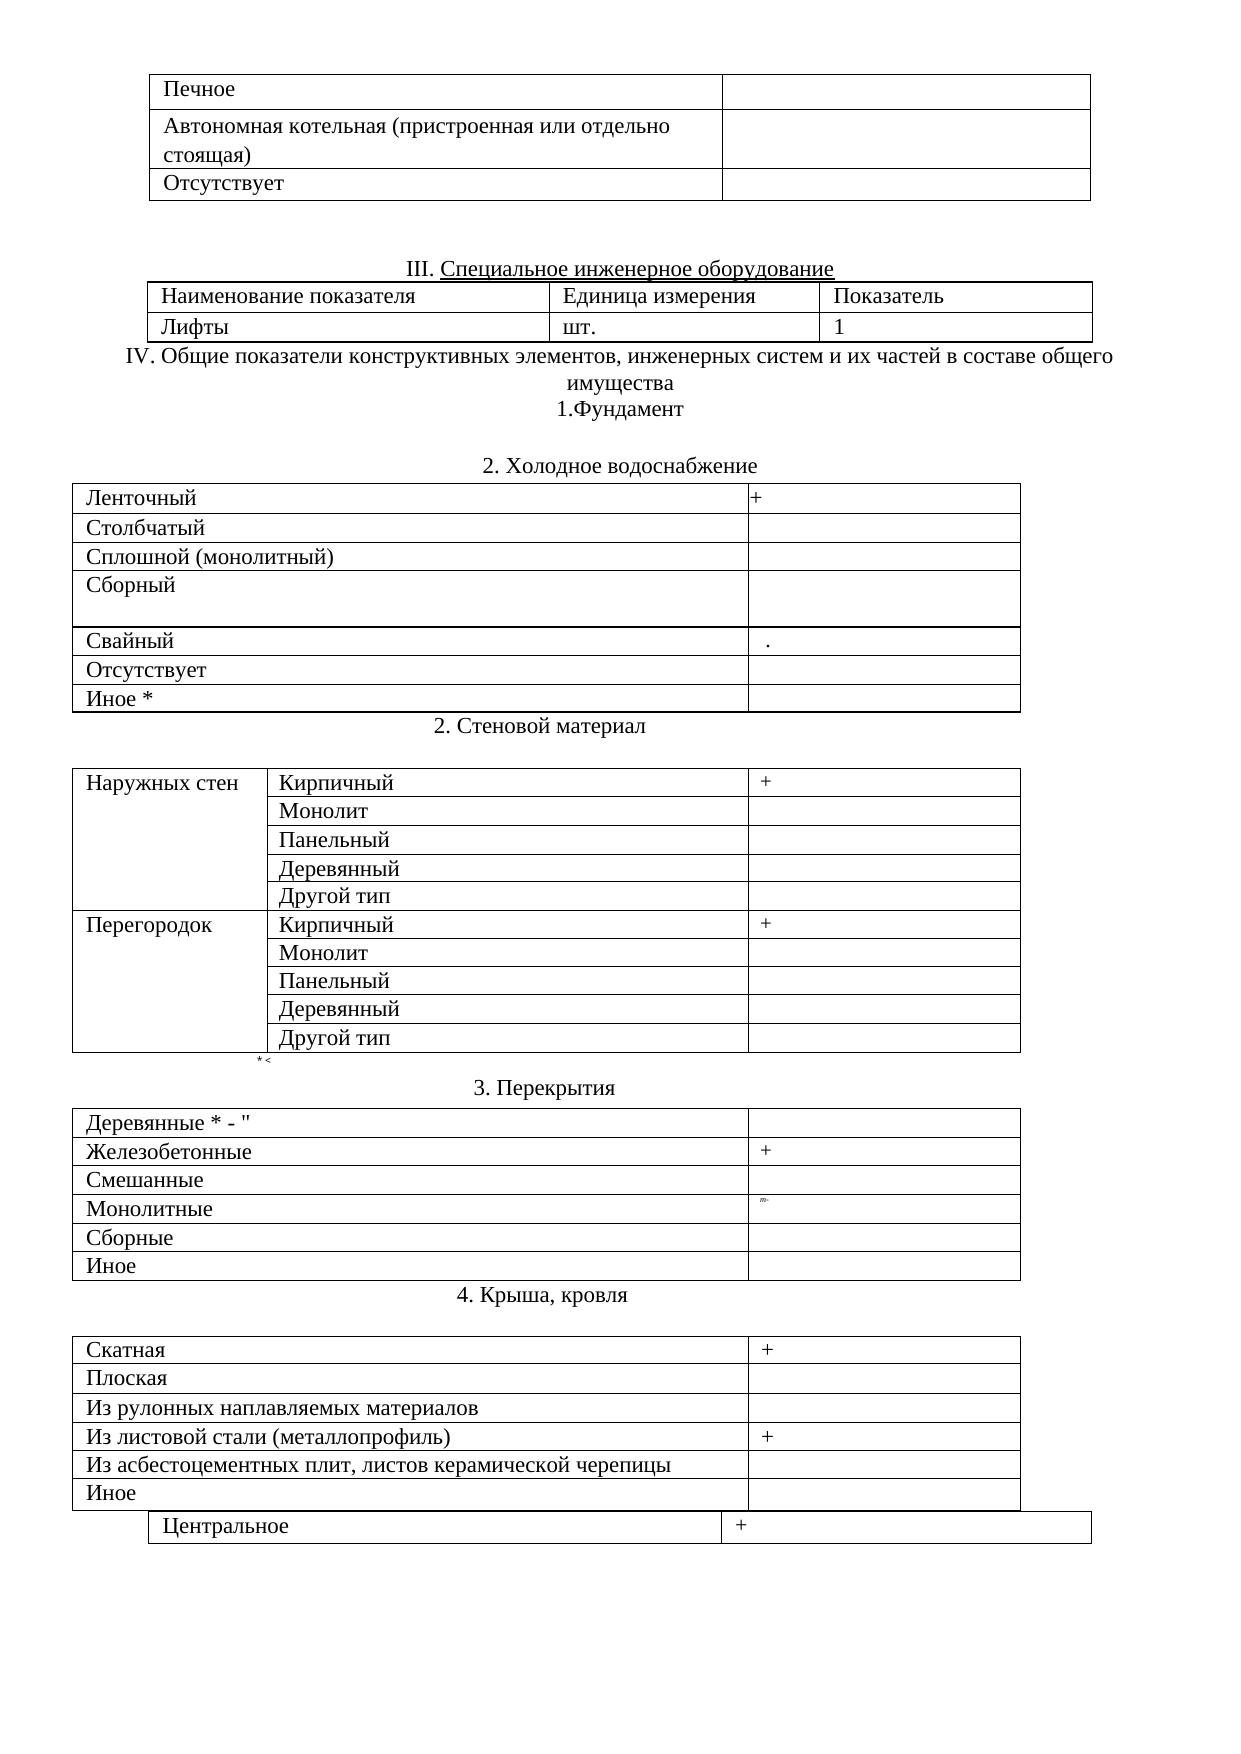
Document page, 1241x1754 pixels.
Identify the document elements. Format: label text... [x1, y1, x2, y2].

table_cell Иное * [73, 685, 748, 711]
table_header Единица измерения [550, 283, 819, 312]
table_cell [749, 882, 1020, 909]
table_cell Из рулонных наплавляемых материалов [73, 1394, 748, 1422]
table_cell [749, 685, 1020, 711]
table_cell шт. [550, 313, 819, 341]
table_cell Печное [150, 75, 722, 109]
table_cell Деревянный [268, 855, 748, 881]
table_cell Столбчатый [73, 514, 748, 542]
table_cell Сборный [73, 571, 748, 626]
table_cell Свайный [73, 628, 748, 655]
table_cell [723, 169, 1090, 200]
table_cell [749, 797, 1020, 824]
table_header + [722, 1512, 1091, 1543]
text III. Специальное инженерное оборудование [74, 258, 1166, 281]
table_cell Из асбестоцементных плит, листов керамической черепицы [73, 1451, 748, 1478]
table_cell Отсутствует [73, 656, 748, 684]
text 2. Холодное водоснабжение [74, 456, 1166, 478]
table_cell + [749, 911, 1020, 938]
table_cell . [749, 628, 1020, 655]
table_cell [749, 1252, 1020, 1280]
table_cell Из листовой стали (металлопрофиль) [73, 1423, 748, 1450]
table_cell [749, 1451, 1020, 1478]
table_cell Монолит [268, 939, 748, 966]
table_cell + [749, 1138, 1020, 1164]
table_cell Монолит [268, 797, 748, 824]
table_cell Скатная [73, 1337, 748, 1363]
table_cell [749, 656, 1020, 684]
text IV. Общие показатели конструктивных элементов, инженерных систем и их частей в составе общего имущества [74, 342, 1166, 395]
table_cell Смешанные [73, 1166, 748, 1193]
table_cell Деревянный [268, 995, 748, 1023]
table_cell [749, 1224, 1020, 1251]
table_header Наименование показателя [148, 283, 549, 312]
table_cell Сплошной (монолитный) [73, 543, 748, 570]
table_header Показатель [820, 283, 1092, 312]
table_cell Кирпичный [268, 769, 748, 796]
table_cell [749, 995, 1020, 1023]
table_cell + [749, 769, 1020, 796]
table_cell Деревянные * - " [73, 1109, 748, 1137]
table_cell [749, 826, 1020, 853]
table_cell Перегородок [73, 911, 267, 1052]
table_cell [749, 571, 1020, 626]
table_cell [723, 75, 1090, 109]
table_cell * < 3. Перекрытия [72, 1053, 1020, 1108]
table_cell Панельный [268, 967, 748, 994]
table_cell Железобетонные [73, 1138, 748, 1164]
table_cell [749, 1109, 1020, 1137]
table_cell 1 [820, 313, 1092, 341]
table_cell Лифты [148, 313, 549, 341]
table_cell Отсутствует [150, 169, 722, 200]
table_cell [749, 1479, 1020, 1510]
table_cell [749, 855, 1020, 881]
table_cell Кирпичный [268, 911, 748, 938]
table_cell [749, 1024, 1020, 1052]
table_cell [749, 1166, 1020, 1193]
table_cell [749, 514, 1020, 542]
table_cell [749, 967, 1020, 994]
table_cell [749, 1364, 1020, 1393]
table_cell т- [749, 1195, 1020, 1222]
table_cell + [749, 1423, 1020, 1450]
table_cell Автономная котельная (пристроенная или отдельно стоящая) [150, 110, 722, 168]
table_cell [749, 543, 1020, 570]
table_cell [749, 1394, 1020, 1422]
text 1.Фундамент [74, 395, 1166, 421]
table_cell Монолитные [73, 1195, 748, 1222]
table_cell + [749, 1337, 1020, 1363]
table_cell Иное [73, 1252, 748, 1280]
table_cell [723, 110, 1090, 168]
table_cell 2. Стеновой материал [72, 713, 1020, 767]
table_cell Другой тип [268, 1024, 748, 1052]
table_header Ленточный [73, 484, 748, 513]
table_cell Другой тип [268, 882, 748, 909]
table_cell Панельный [268, 826, 748, 853]
table_cell Наружных стен [73, 769, 267, 909]
table_header Центральное [149, 1512, 721, 1543]
table_cell Иное [73, 1479, 748, 1510]
table_cell Сборные [73, 1224, 748, 1251]
table_cell 4. Крыша, кровля [72, 1281, 1020, 1336]
table_cell [749, 939, 1020, 966]
table_header + [749, 484, 1020, 513]
table_cell Плоская [73, 1364, 748, 1393]
